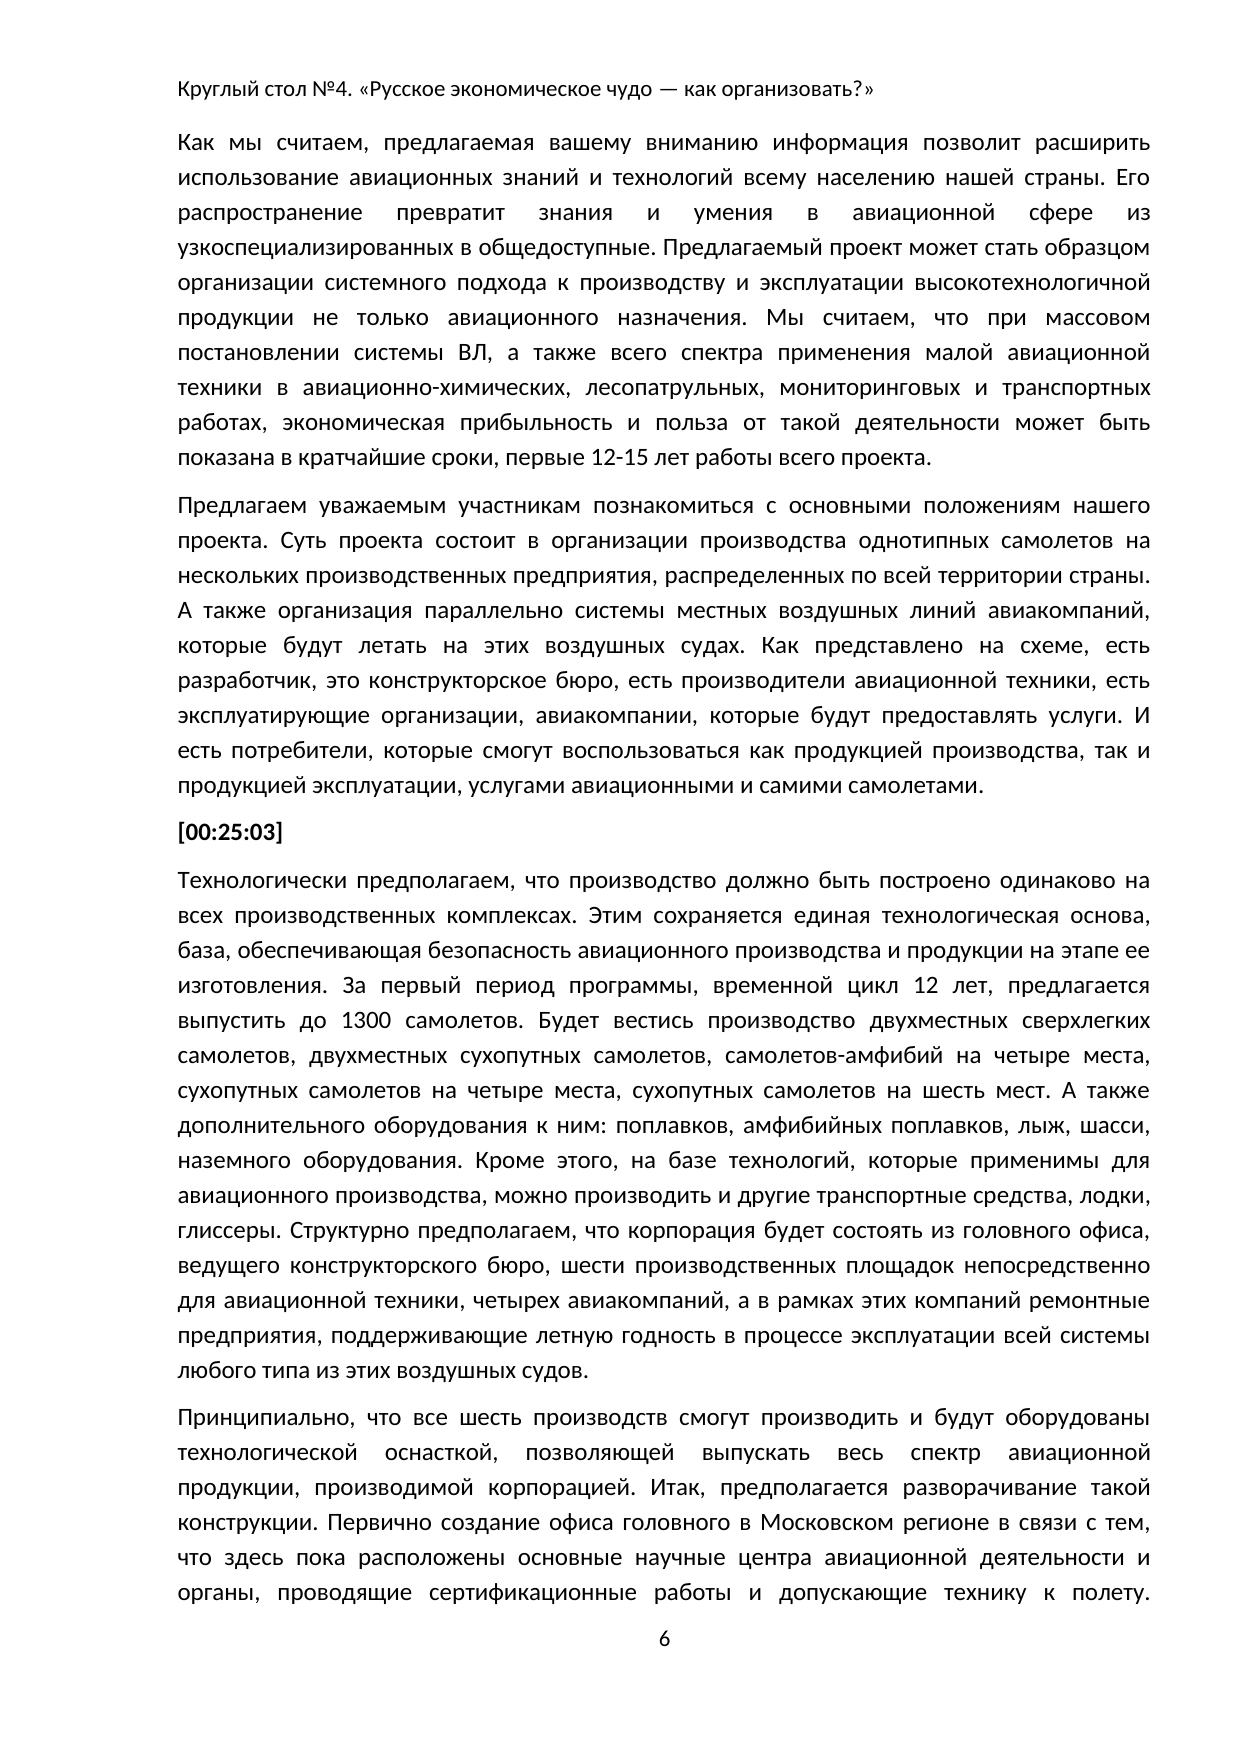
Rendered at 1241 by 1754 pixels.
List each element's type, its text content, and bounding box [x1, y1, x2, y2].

text [00:25:03] [177, 816, 1152, 847]
text Предлагаем уважаемым участникам познакомиться с основными положениям нашего проекта. Суть проекта состоит в организации производства однотипных самолетов на нескольких производственных предприятия, распределенных по всей территории страны. А также организация параллельно системы местных воздушных линий авиакомпаний, которые будут летать на этих воздушных судах. Как представлено на схеме, есть разработчик, это конструкторское бюро, есть производители авиационной техники, есть эксплуатирующие организации, авиакомпании, которые будут предоставлять услуги. И есть потребители, которые смогут воспользоваться как продукцией производства, так и продукцией эксплуатации, услугами авиационными и самими самолетами. [177, 489, 1152, 799]
text Технологически предполагаем, что производство должно быть построено одинаково на всех производственных комплексах. Этим сохраняется единая технологическая основа, база, обеспечивающая безопасность авиационного производства и продукции на этапе ее изготовления. За первый период программы, временной цикл 12 лет, предлагается выпустить до 1300 самолетов. Будет вестись производство двухместных сверхлегких самолетов, двухместных сухопутных самолетов, самолетов-амфибий на четыре места, сухопутных самолетов на четыре места, сухопутных самолетов на шесть мест. А также дополнительного оборудования к ним: поплавков, амфибийных поплавков, лыж, шасси, наземного оборудования. Кроме этого, на базе технологий, которые применимы для авиационного производства, можно производить и другие транспортные средства, лодки, глиссеры. Структурно предполагаем, что корпорация будет состоять из головного офиса, ведущего конструкторского бюро, шести производственных площадок непосредственно для авиационной техники, четырех авиакомпаний, а в рамках этих компаний ремонтные предприятия, поддерживающие летную годность в процессе эксплуатации всей системы любого типа из этих воздушных судов. [177, 864, 1152, 1384]
text Как мы считаем, предлагаемая вашему вниманию информация позволит расширить использование авиационных знаний и технологий всему населению нашей страны. Его распространение превратит знания и умения в авиационной сфере из узкоспециализированных в общедоступные. Предлагаемый проект может стать образцом организации системного подхода к производству и эксплуатации высокотехнологичной продукции не только авиационного назначения. Мы считаем, что при массовом постановлении системы ВЛ, а также всего спектра применения малой авиационной техники в авиационно-химических, лесопатрульных, мониторинговых и транспортных работах, экономическая прибыльность и польза от такой деятельности может быть показана в кратчайшие сроки, первые 12-15 лет работы всего проекта. [177, 126, 1152, 472]
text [177, 1401, 1152, 1607]
